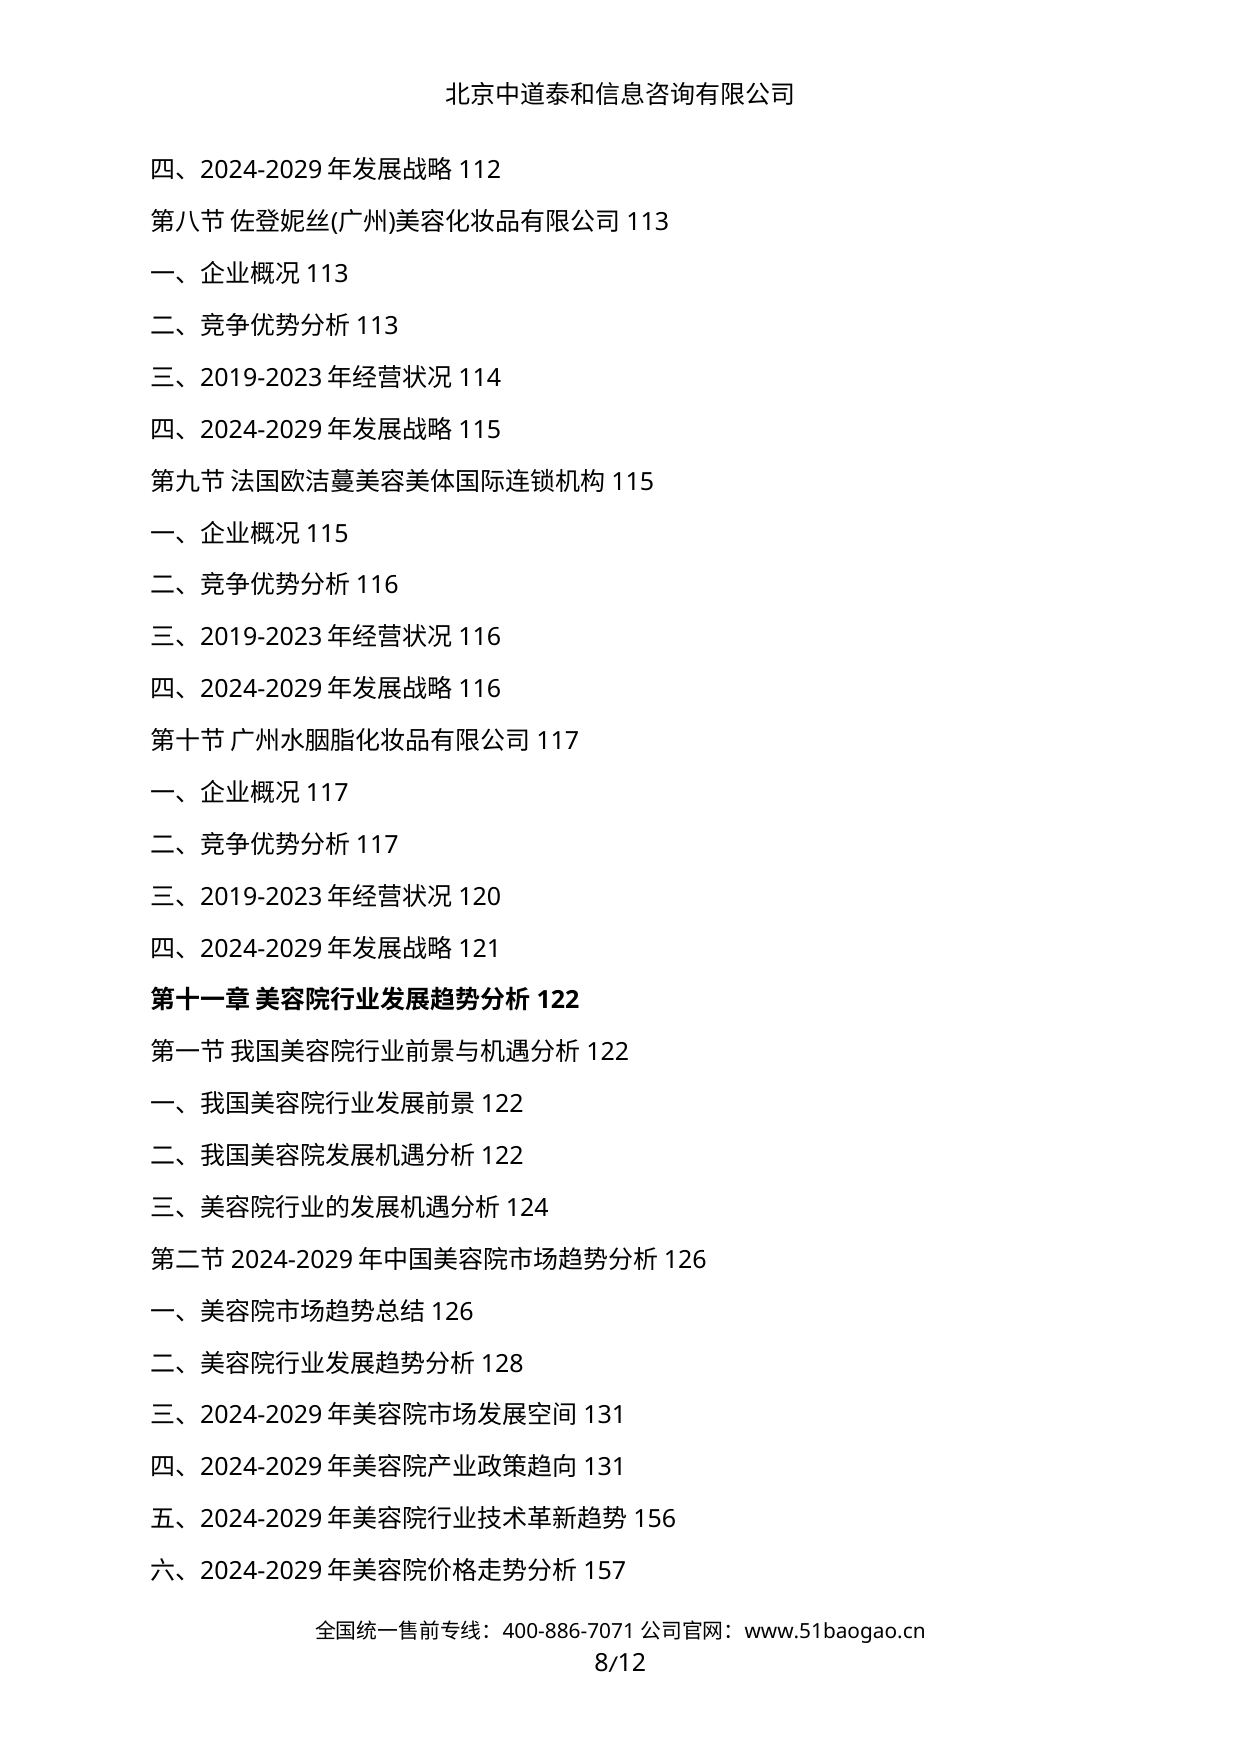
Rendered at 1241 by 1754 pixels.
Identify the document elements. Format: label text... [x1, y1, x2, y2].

text 三、2019-2023年经营状况 120 [150, 876, 1090, 912]
text 第八节 佐登妮丝(广州)美容化妆品有限公司 113 [150, 202, 1090, 238]
text 第一节 我国美容院行业前景与机遇分析 122 [150, 1032, 1090, 1068]
text 二、竞争优势分析 117 [150, 824, 1090, 861]
text 第二节 2024-2029年中国美容院市场趋势分析 126 [150, 1239, 1090, 1276]
text 一、企业概况 113 [150, 254, 1090, 290]
text 三、2019-2023年经营状况 116 [150, 617, 1090, 653]
text 四、2024-2029年发展战略 121 [150, 928, 1090, 964]
text 四、2024-2029年发展战略 115 [150, 409, 1090, 446]
text 二、我国美容院发展机遇分析 122 [150, 1136, 1090, 1172]
text 四、2024-2029年发展战略 112 [150, 150, 1090, 186]
text 一、企业概况 115 [150, 513, 1090, 549]
text 第十节 广州水胭脂化妆品有限公司 117 [150, 721, 1090, 757]
text 第九节 法国欧洁蔓美容美体国际连锁机构 115 [150, 461, 1090, 497]
text 第十一章 美容院行业发展趋势分析 122 [150, 980, 1090, 1016]
text 三、2019-2023年经营状况 114 [150, 357, 1090, 394]
text 一、我国美容院行业发展前景 122 [150, 1084, 1090, 1120]
text 三、美容院行业的发展机遇分析 124 [150, 1187, 1090, 1224]
text 六、2024-2029年美容院价格走势分析 157 [150, 1551, 1090, 1587]
text 一、企业概况 117 [150, 772, 1090, 809]
text 二、竞争优势分析 116 [150, 565, 1090, 601]
text 四、2024-2029年发展战略 116 [150, 669, 1090, 705]
text 二、美容院行业发展趋势分析 128 [150, 1343, 1090, 1379]
text 一、美容院市场趋势总结 126 [150, 1291, 1090, 1327]
text 五、2024-2029年美容院行业技术革新趋势 156 [150, 1499, 1090, 1535]
text 四、2024-2029年美容院产业政策趋向 131 [150, 1447, 1090, 1483]
text 二、竞争优势分析 113 [150, 306, 1090, 342]
text 三、2024-2029年美容院市场发展空间 131 [150, 1395, 1090, 1431]
